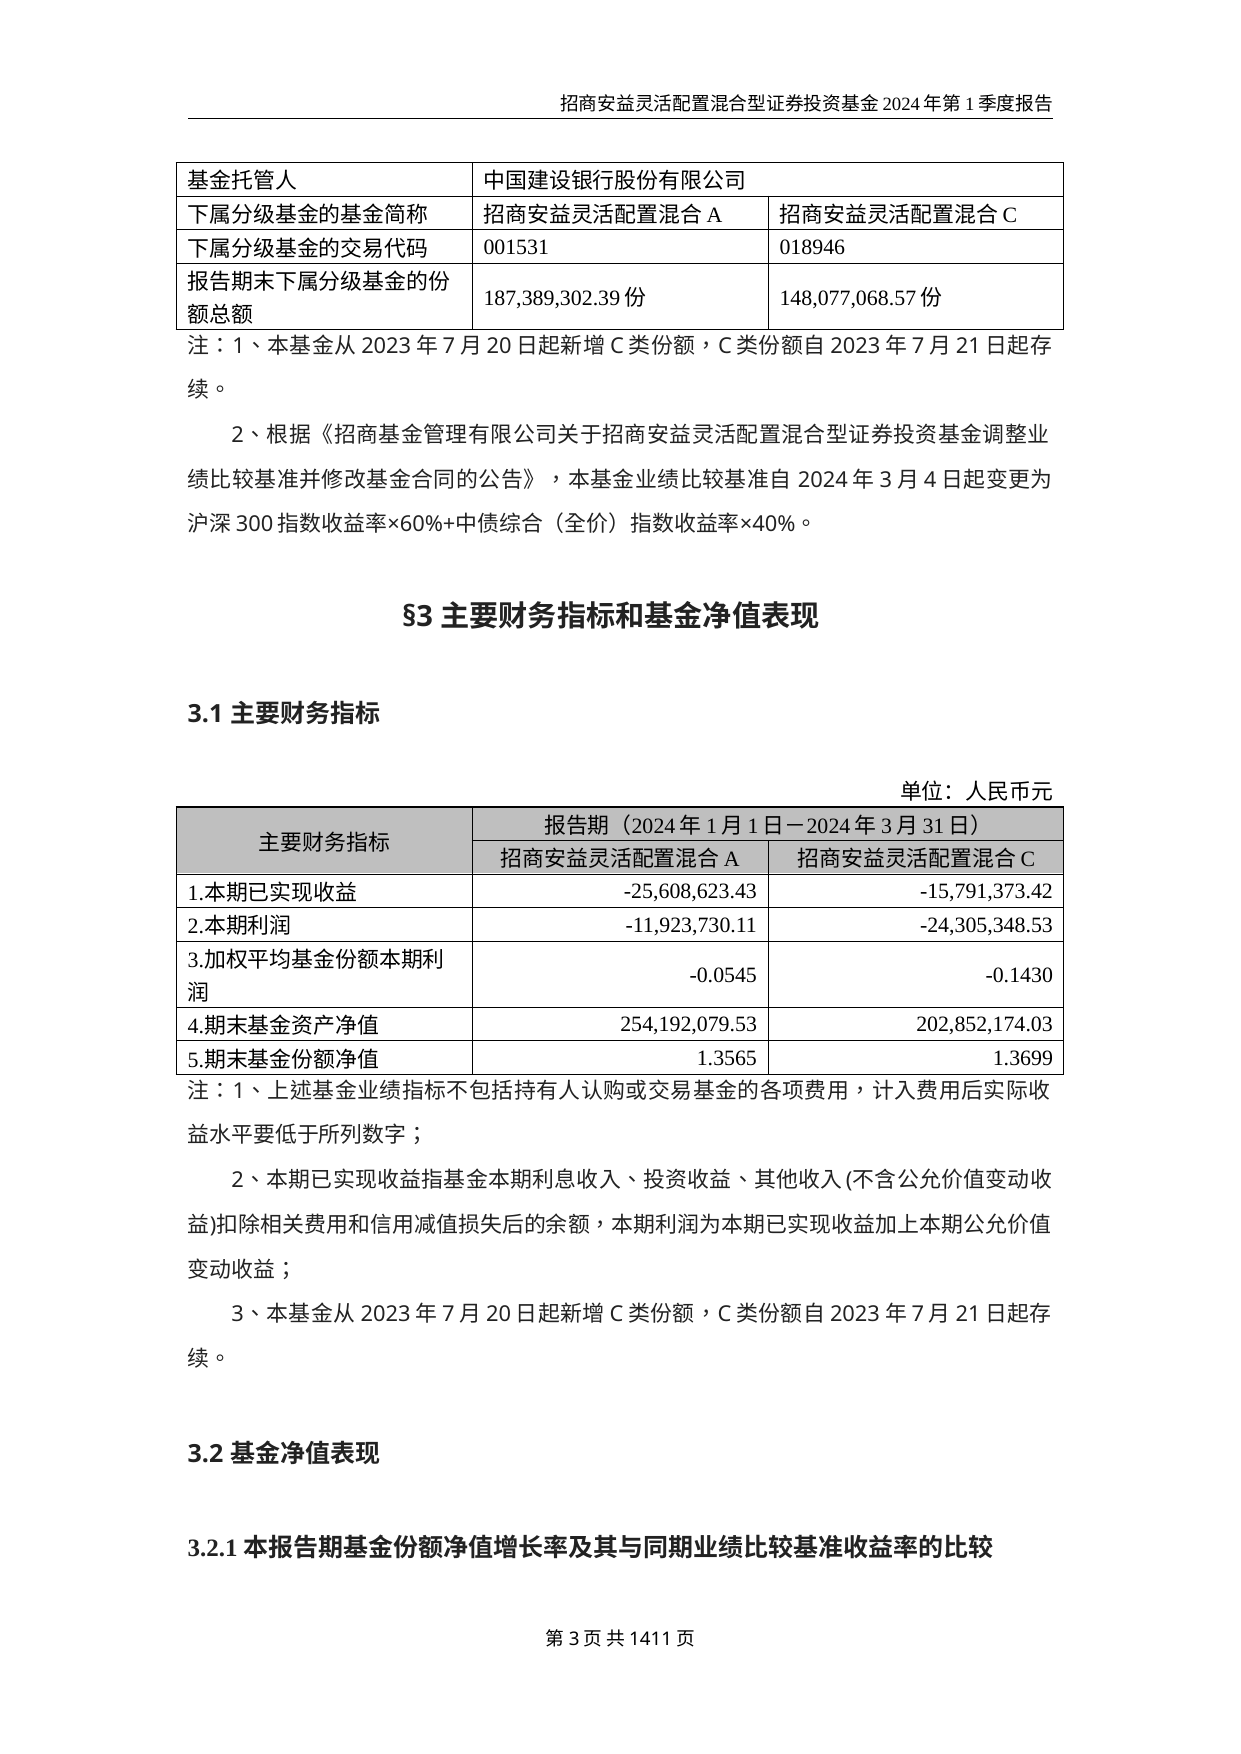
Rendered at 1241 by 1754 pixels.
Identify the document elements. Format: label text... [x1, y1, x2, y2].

table_cell 1.3565 [473, 1041, 768, 1074]
table_cell 018946 [769, 230, 1063, 263]
text 基金净值表现 [187, 1420, 1053, 1485]
table_cell -0.1430 [769, 942, 1063, 1007]
table_cell 基金托管人 [177, 163, 472, 196]
table_cell 148,077,068.57份 [769, 264, 1063, 329]
table_cell 招商安益灵活配置混合C [769, 197, 1063, 229]
table_cell 254,192,079.53 [473, 1008, 768, 1040]
table_cell 1.本期已实现收益 [177, 875, 472, 907]
table_cell 报告期末下属分级基金的份额总额 [177, 264, 472, 329]
table_cell 招商安益灵活配置混合A [473, 197, 768, 229]
table_cell 招商安益灵活配置混合C [769, 841, 1063, 873]
table_cell 下属分级基金的基金简称 [177, 197, 472, 229]
table_cell 2.本期利润 [177, 908, 472, 941]
table_cell 187,389,302.39份 [473, 264, 768, 329]
text 注：1、上述基金业绩指标不包括持有人认购或交易基金的各项费用，计入费用后实际收益水平要低于所列数字； [187, 1075, 1053, 1149]
table_cell 5.期末基金份额净值 [177, 1041, 472, 1074]
text 3、本基金从2023年7月20日起新增C类份额，C类份额自2023年7月21日起存续。 [187, 1298, 1053, 1373]
table_cell 招商安益灵活配置混合A [473, 841, 768, 873]
table_cell -25,608,623.43 [473, 875, 768, 907]
text 2、根据《招商基金管理有限公司关于招商安益灵活配置混合型证券投资基金调整业绩比较基准并修改基金合同的公告》，本基金业绩比较基准自2024年3月4日起变更为沪深300指数收益率×60%+中债综合（全价）指数收益率×40%。 [187, 419, 1053, 538]
table_cell -11,923,730.11 [473, 908, 768, 941]
table_cell 下属分级基金的交易代码 [177, 230, 472, 263]
text 注：1、本基金从2023年7月20日起新增C类份额，C类份额自2023年7月21日起存续。 [187, 330, 1053, 404]
table_cell -24,305,348.53 [769, 908, 1063, 941]
table_cell 001531 [473, 230, 768, 263]
text 2、本期已实现收益指基金本期利息收入、投资收益、其他收入(不含公允价值变动收益)扣除相关费用和信用减值损失后的余额，本期利润为本期已实现收益加上本期公允价值变动收益； [187, 1164, 1053, 1283]
table_header 报告期（2024年1月1日－2024年3月31日） [473, 808, 1063, 840]
text 本报告期基金份额净值增长率及其与同期业绩比较基准收益率的比较 [187, 1514, 1053, 1579]
text 单位：人民币元 [187, 774, 1053, 806]
table_cell 4.期末基金资产净值 [177, 1008, 472, 1040]
text 主要财务指标和基金净值表现 [187, 582, 1053, 647]
table_cell 3.加权平均基金份额本期利润 [177, 942, 472, 1007]
table_cell 1.3699 [769, 1041, 1063, 1074]
table_cell -0.0545 [473, 942, 768, 1007]
table_header 主要财务指标 [177, 808, 472, 873]
table_cell -15,791,373.42 [769, 875, 1063, 907]
table_cell 中国建设银行股份有限公司 [473, 163, 1063, 196]
table_cell 202,852,174.03 [769, 1008, 1063, 1040]
text 主要财务指标 [187, 680, 1053, 745]
